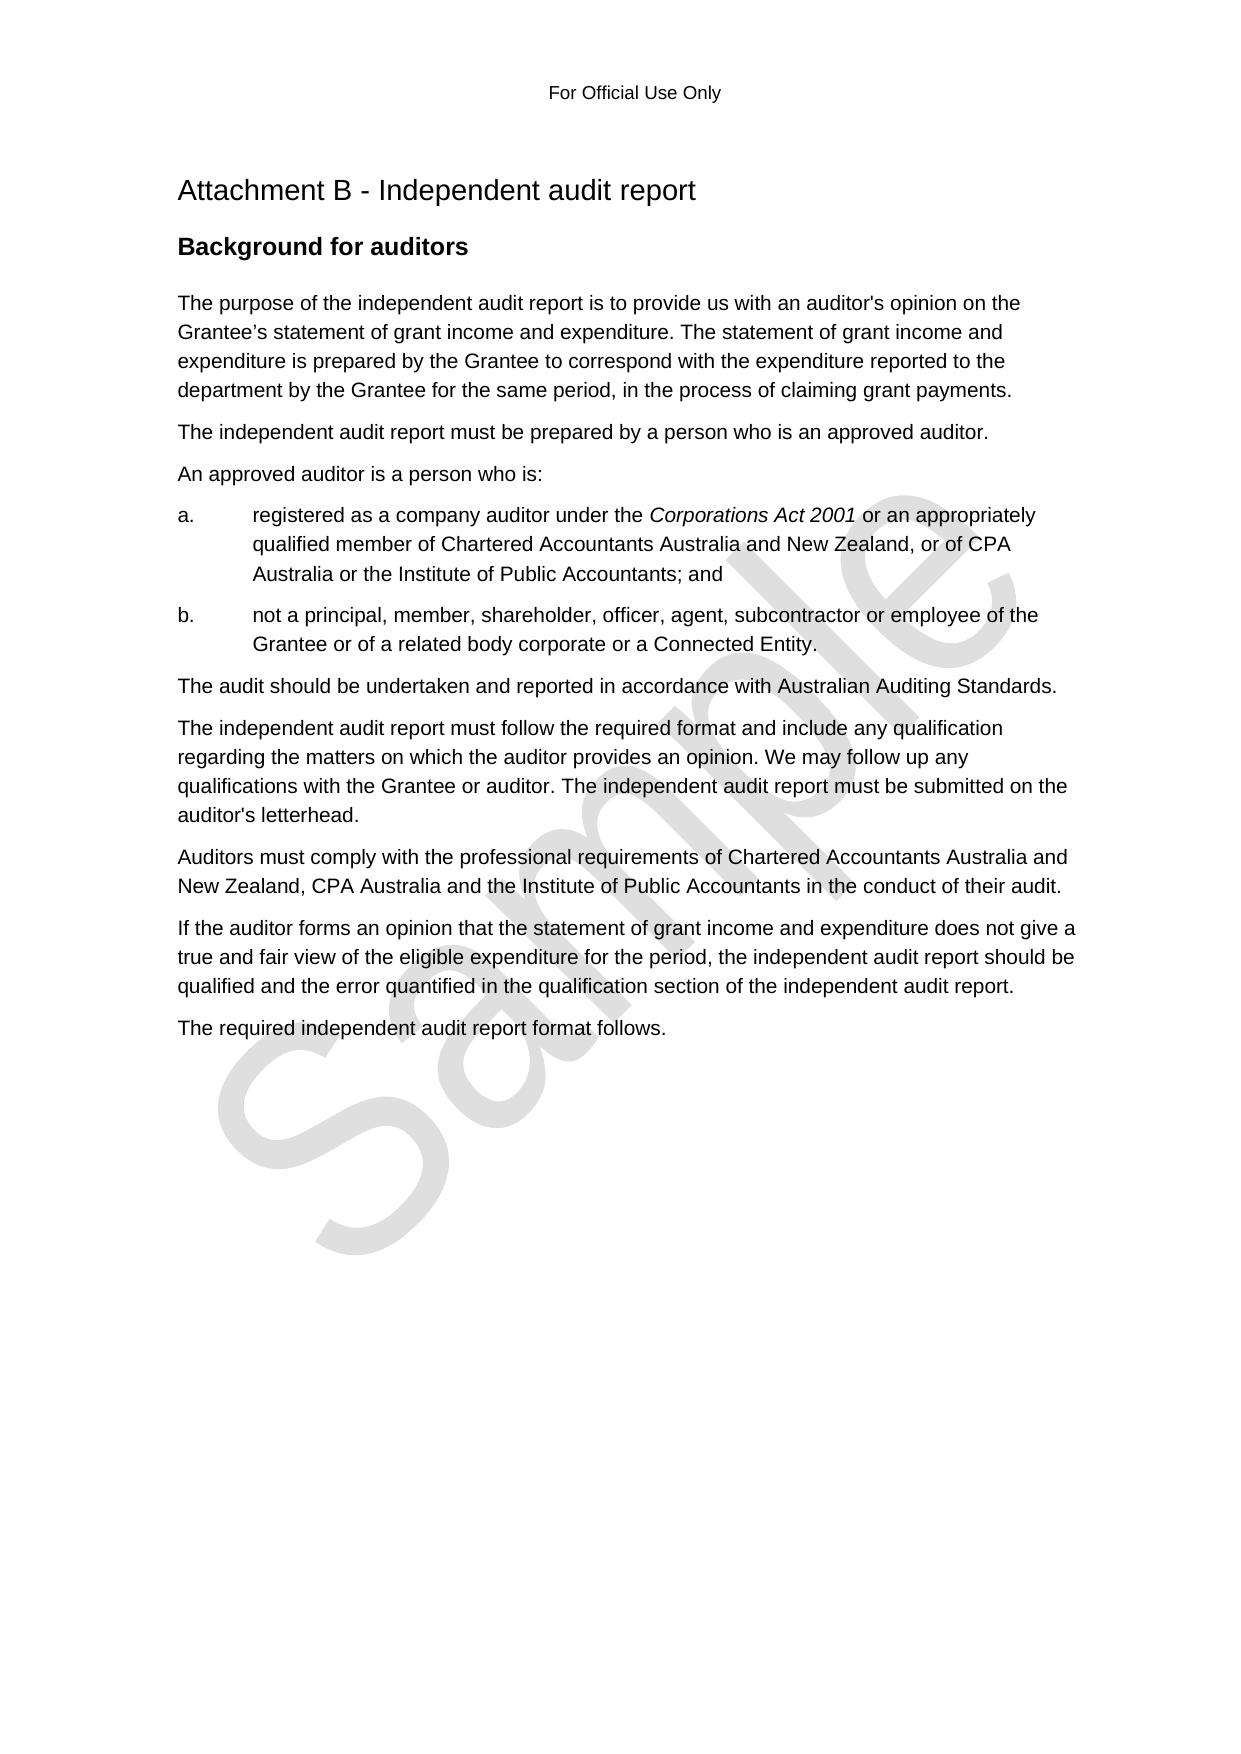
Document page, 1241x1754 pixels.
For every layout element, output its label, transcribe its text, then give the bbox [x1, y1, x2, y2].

text An approved auditor is a person who is: [177, 456, 1092, 485]
subtitle Attachment B - Independent audit report [177, 173, 1092, 206]
text The required independent audit report format follows. [177, 1010, 1092, 1039]
text The independent audit report must be prepared by a person who is an approved auditor. [177, 414, 1092, 444]
list not a principal, member, shareholder, officer, agent, subcontractor or employee of the Grantee or of a related body corporate or a Connected Entity. [177, 598, 1092, 656]
text The purpose of the independent audit report is to provide us with an auditor's opinion on the Grantee’s statement of grant income and expenditure. The statement of grant income and expenditure is prepared by the Grantee to correspond with the expenditure reported to the department by the Grantee for the same period, in the process of claiming grant payments. [177, 285, 1092, 402]
list registered as a company auditor under the Corporations Act 2001 or an appropriately qualified member of Chartered Accountants Australia and New Zealand, or of CPA Australia or the Institute of Public Accountants; and [177, 498, 1092, 585]
subtitle Background for auditors [177, 231, 1092, 260]
text The independent audit report must follow the required format and include any qualification regarding the matters on which the auditor provides an opinion. We may follow up any qualifications with the Grantee or auditor. The independent audit report must be submitted on the auditor's letterhead. [177, 710, 1092, 827]
text The audit should be undertaken and reported in accordance with Australian Auditing Standards. [177, 669, 1092, 698]
text Auditors must comply with the professional requirements of Chartered Accountants Australia and New Zealand, CPA Australia and the Institute of Public Accountants in the conduct of their audit. [177, 839, 1092, 898]
text If the auditor forms an opinion that the statement of grant income and expenditure does not give a true and fair view of the eligible expenditure for the period, the independent audit report should be qualified and the error quantified in the qualification section of the independent audit report. [177, 910, 1092, 998]
